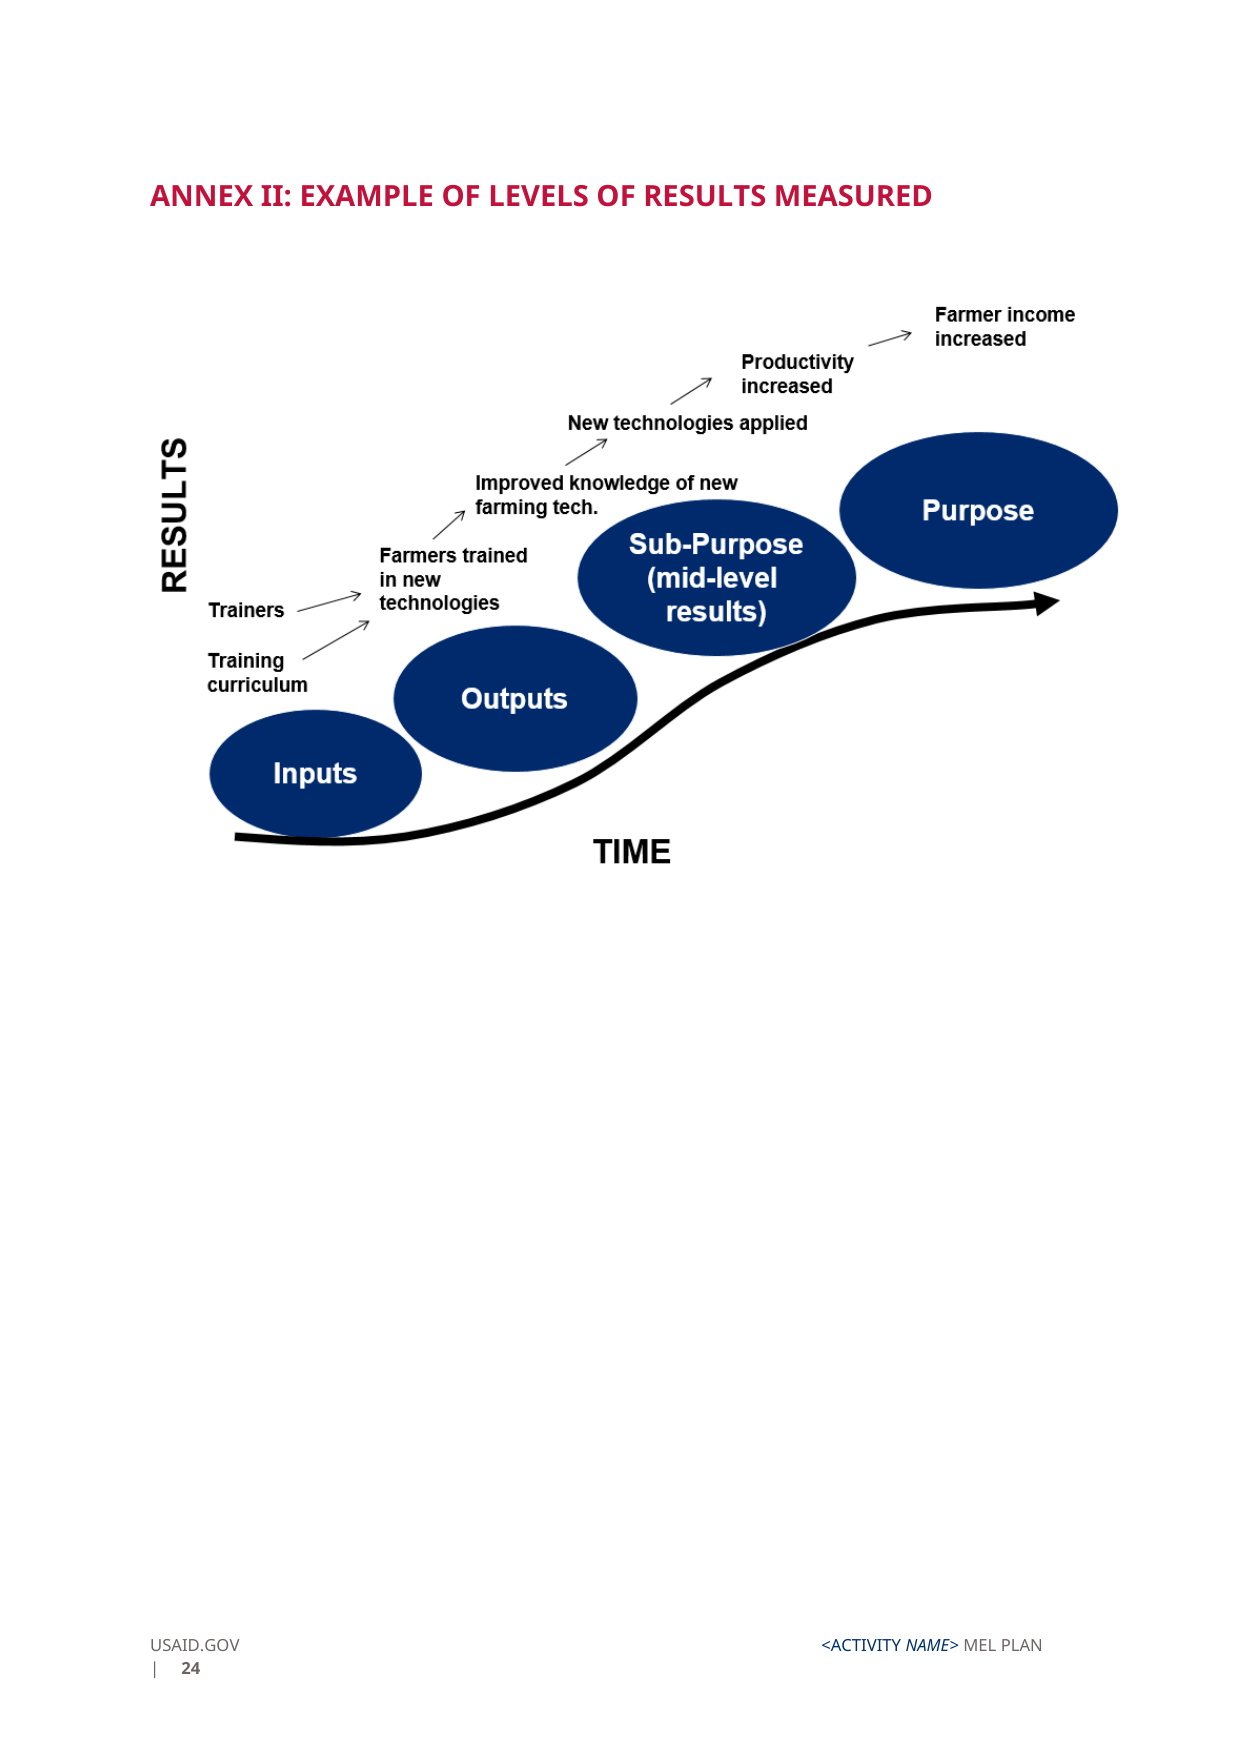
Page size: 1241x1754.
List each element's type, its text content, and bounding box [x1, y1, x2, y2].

picture [150, 297, 1129, 902]
subtitle ANNEX II: EXAMPLE OF LEVELS OF RESULTS MEASURED [150, 175, 1090, 215]
